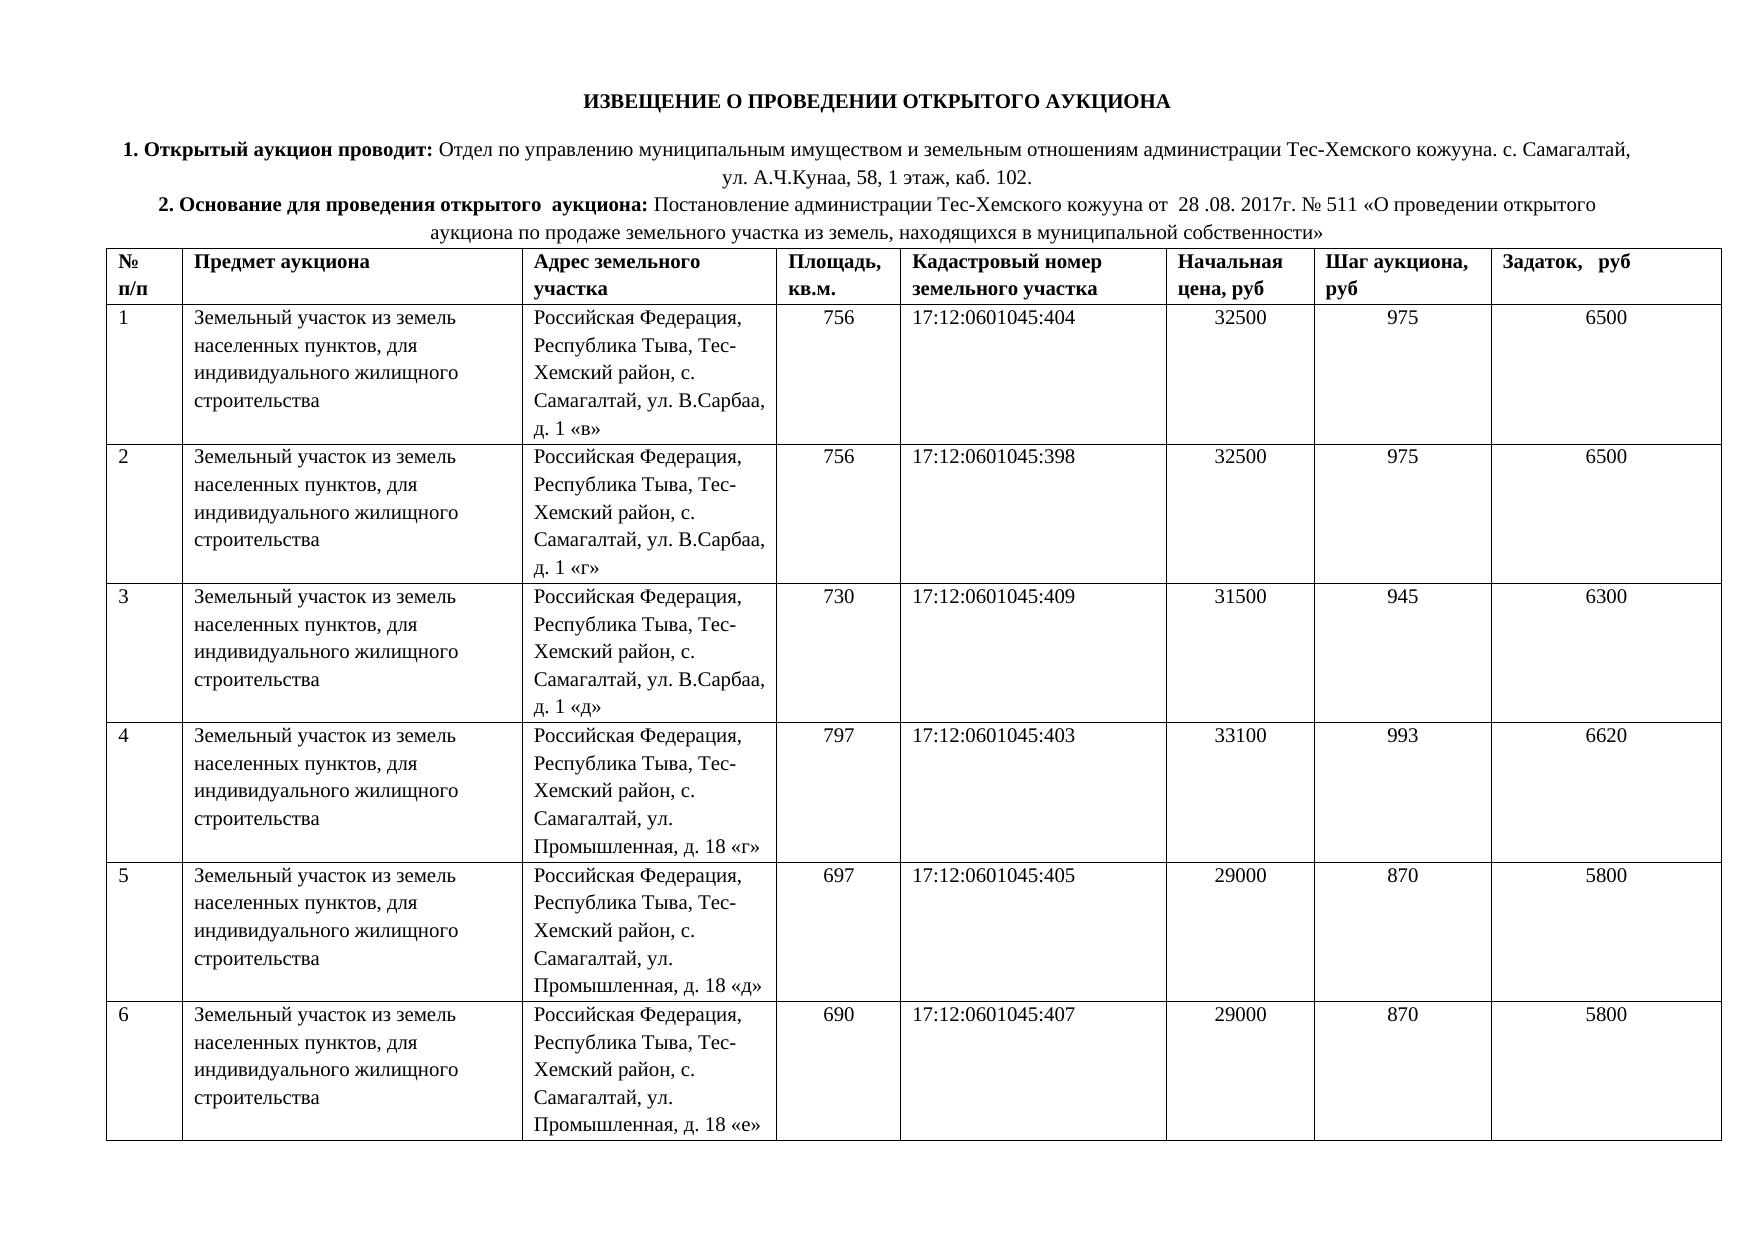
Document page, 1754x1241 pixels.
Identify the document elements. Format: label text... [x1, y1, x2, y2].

table_cell 870 [1315, 1002, 1491, 1140]
table_cell 17:12:0601045:403 [901, 723, 1166, 862]
table_cell 697 [777, 863, 900, 1001]
table_cell 756 [777, 305, 900, 443]
table_cell 870 [1315, 863, 1491, 1001]
table_cell 17:12:0601045:404 [901, 305, 1166, 443]
table_cell 17:12:0601045:405 [901, 863, 1166, 1001]
table_header Предмет аукциона [183, 249, 522, 304]
table_cell 5 [107, 863, 182, 1001]
table_header Кадастровый номер земельного участка [901, 249, 1166, 304]
table_cell Земельный участок из земель населенных пунктов, для индивидуального жилищного строительства [183, 863, 522, 1001]
table_header Задаток, руб [1492, 249, 1721, 304]
table_cell 6300 [1492, 584, 1721, 722]
table_cell 756 [777, 445, 900, 583]
table_cell 945 [1315, 584, 1491, 722]
table_cell 975 [1315, 305, 1491, 443]
table_cell Российская Федерация, Республика Тыва, Тес-Хемский район, с. Самагалтай, ул. В.Сарбаа, д. 1 «в» [523, 305, 776, 443]
table_cell 797 [777, 723, 900, 862]
table_cell 730 [777, 584, 900, 722]
text ИЗВЕЩЕНИЕ О ПРОВЕДЕНИИ ОТКРЫТОГО АУКЦИОНА [118, 89, 1636, 113]
text 2. Основание для проведения открытого аукциона: Постановление администрации Тес-Хемского кожууна от 28 .08. 2017г. № 511 «О проведении открытого аукциона по продаже земельного участка из земель, находящихся в муниципальной собственности» [118, 192, 1636, 244]
table_cell 17:12:0601045:398 [901, 445, 1166, 583]
table_cell 975 [1315, 445, 1491, 583]
table_cell Земельный участок из земель населенных пунктов, для индивидуального жилищного строительства [183, 584, 522, 722]
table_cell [183, 1002, 522, 1140]
text 1. Открытый аукцион проводит: Отдел по управлению муниципальным имуществом и земельным отношениям администрации Тес-Хемского кожууна. с. Самагалтай, ул. А.Ч.Кунаа, 58, 1 этаж, каб. 102. [118, 137, 1636, 189]
table_cell 6 [107, 1002, 182, 1140]
table_cell 3 [107, 584, 182, 722]
table_cell Российская Федерация, Республика Тыва, Тес-Хемский район, с. Самагалтай, ул. Промышленная, д. 18 «г» [523, 723, 776, 862]
table_cell Земельный участок из земель населенных пунктов, для индивидуального жилищного строительства [183, 445, 522, 583]
table_cell 32500 [1167, 445, 1314, 583]
table_cell Земельный участок из земель населенных пунктов, для индивидуального жилищного строительства [183, 305, 522, 443]
table_cell 1 [107, 305, 182, 443]
table_cell 6620 [1492, 723, 1721, 862]
table_cell Российская Федерация, Республика Тыва, Тес-Хемский район, с. Самагалтай, ул. Промышленная, д. 18 «д» [523, 863, 776, 1001]
table_cell 31500 [1167, 584, 1314, 722]
table_header Адрес земельного участка [523, 249, 776, 304]
table_cell 17:12:0601045:407 [901, 1002, 1166, 1140]
table_cell 5800 [1492, 1002, 1721, 1140]
table_cell Российская Федерация, Республика Тыва, Тес-Хемский район, с. Самагалтай, ул. В.Сарбаа, д. 1 «г» [523, 445, 776, 583]
table_cell 5800 [1492, 863, 1721, 1001]
table_cell Российская Федерация, Республика Тыва, Тес-Хемский район, с. Самагалтай, ул. В.Сарбаа, д. 1 «д» [523, 584, 776, 722]
table_cell 32500 [1167, 305, 1314, 443]
table_cell 33100 [1167, 723, 1314, 862]
table_header Шаг аукциона, руб [1315, 249, 1491, 304]
table_cell 29000 [1167, 1002, 1314, 1140]
table_cell 4 [107, 723, 182, 862]
table_cell 29000 [1167, 863, 1314, 1001]
table_header Площадь, кв.м. [777, 249, 900, 304]
table_cell 2 [107, 445, 182, 583]
table_cell 6500 [1492, 305, 1721, 443]
table_header № п/п [107, 249, 182, 304]
table_cell 993 [1315, 723, 1491, 862]
table_cell 6500 [1492, 445, 1721, 583]
table_header Начальная цена, руб [1167, 249, 1314, 304]
table_cell Российская Федерация, Республика Тыва, Тес-Хемский район, с. Самагалтай, ул. Промышленная, д. 18 «е» [523, 1002, 776, 1140]
table_cell 17:12:0601045:409 [901, 584, 1166, 722]
table_cell Земельный участок из земель населенных пунктов, для индивидуального жилищного строительства [183, 723, 522, 862]
table_cell 690 [777, 1002, 900, 1140]
